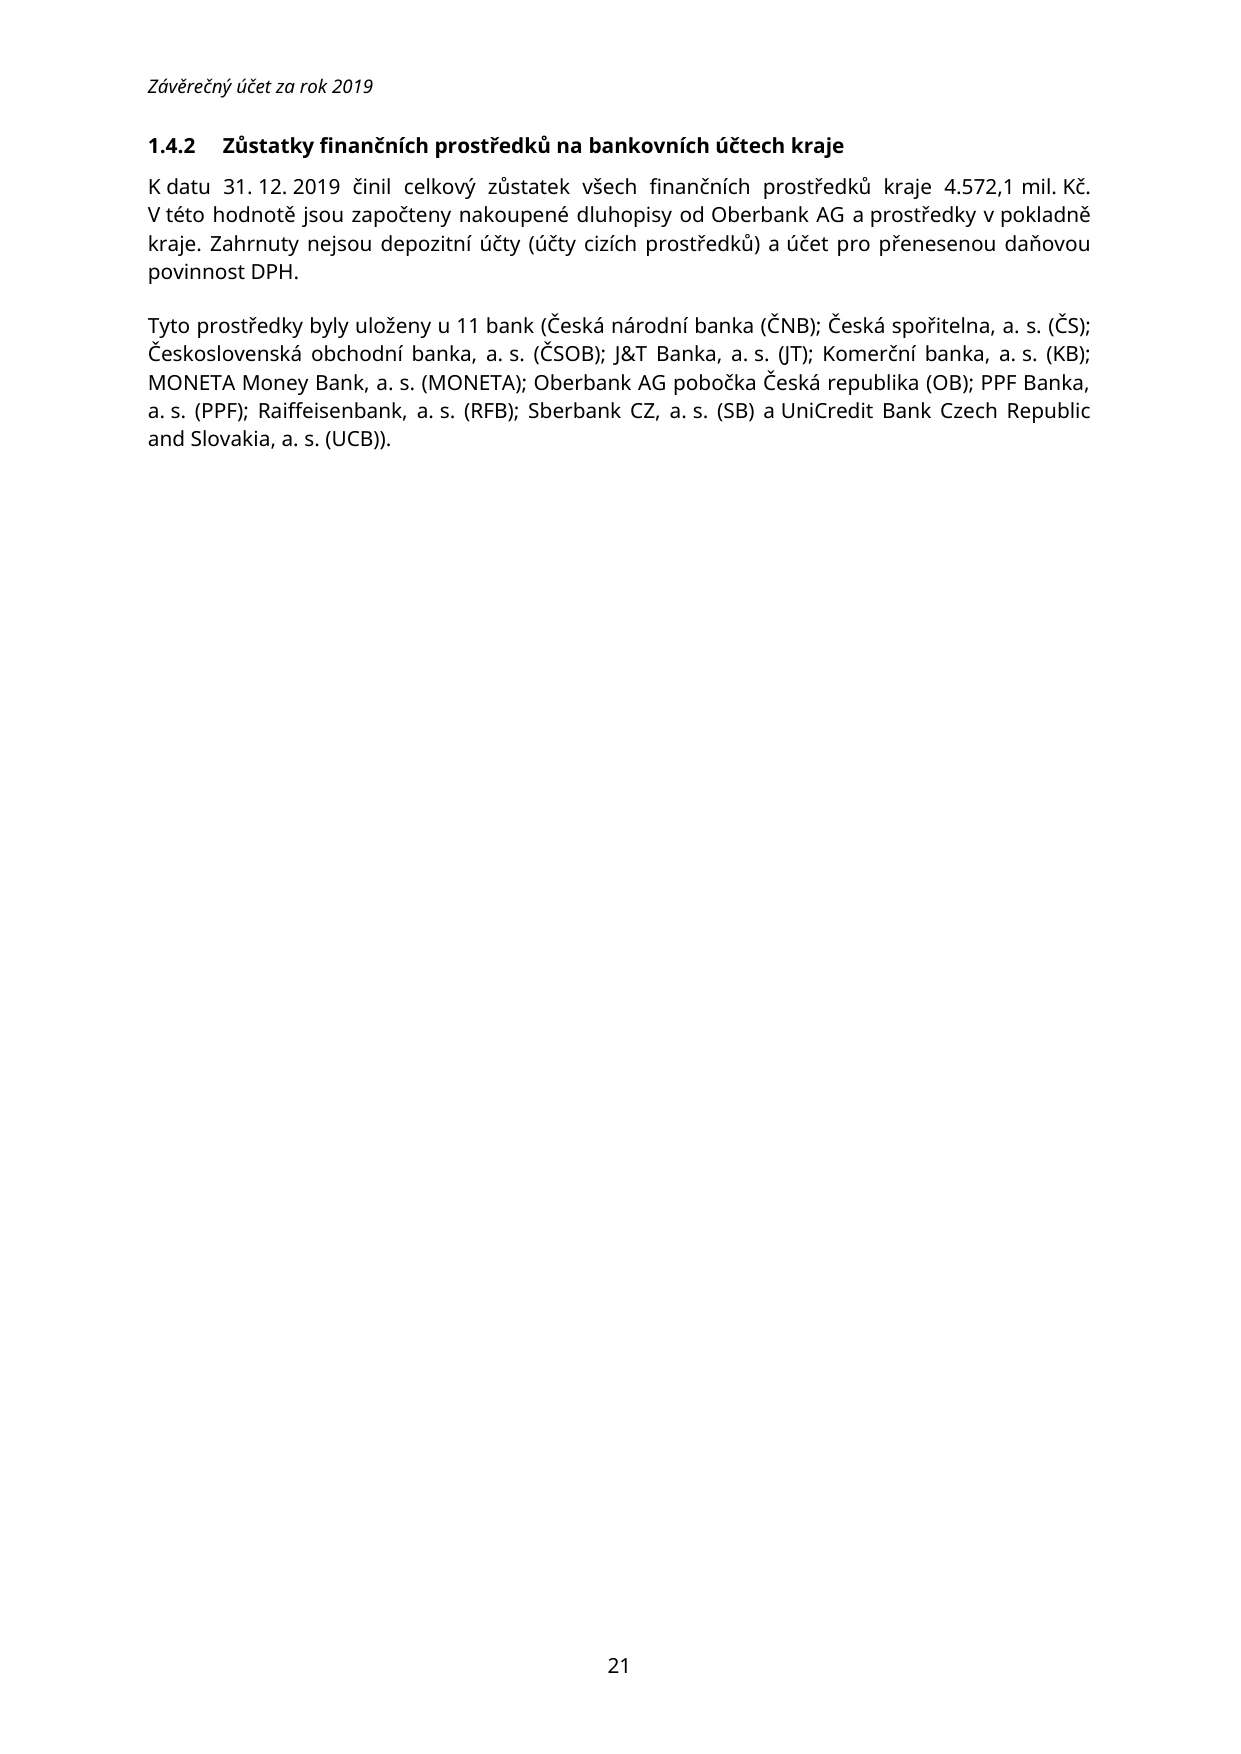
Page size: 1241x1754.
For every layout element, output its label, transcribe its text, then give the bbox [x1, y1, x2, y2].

text Tyto prostředky byly uloženy u 11 bank (Česká národní banka (ČNB); Česká spořitelna, a. s. (ČS); Československá obchodní banka, a. s. (ČSOB); J&T Banka, a. s. (JT); Komerční banka, a. s. (KB); MONETA Money Bank, a. s. (MONETA); Oberbank AG pobočka Česká republika (OB); PPF Banka, a. s. (PPF); Raiffeisenbank, a. s. (RFB); Sberbank CZ, a. s. (SB) a UniCredit Bank Czech Republic and Slovakia, a. s. (UCB)). [148, 311, 1091, 453]
text K datu 31. 12. 2019 činil celkový zůstatek všech finančních prostředků kraje 4.572,1 mil. Kč. V této hodnotě jsou započteny nakoupené dluhopisy od Oberbank AG a prostředky v pokladně kraje. Zahrnuty nejsou depozitní účty (účty cizích prostředků) a účet pro přenesenou daňovou povinnost DPH. [148, 172, 1091, 286]
subtitle Zůstatky finančních prostředků na bankovních účtech kraje [148, 131, 1091, 159]
